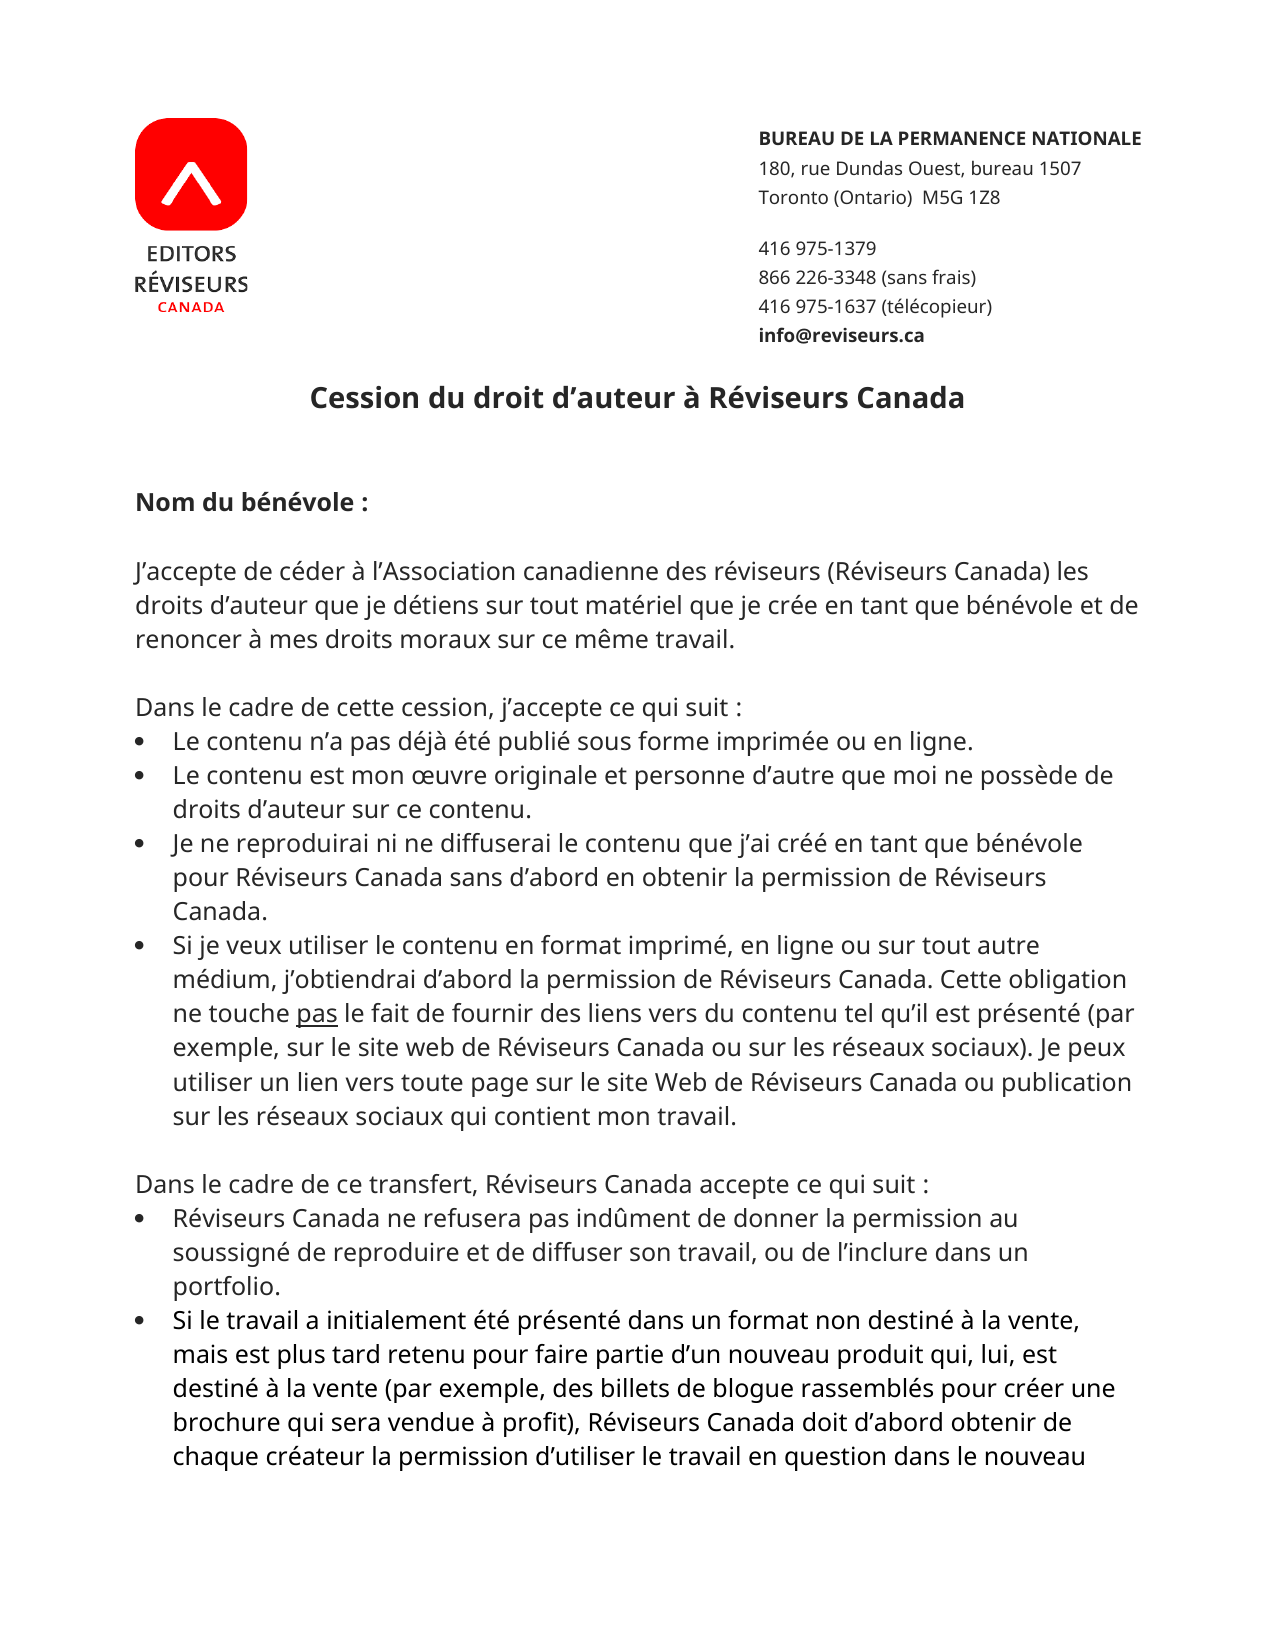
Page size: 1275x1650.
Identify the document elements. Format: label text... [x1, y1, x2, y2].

text J’accepte de céder à l’Association canadienne des réviseurs (Réviseurs Canada) les droits d’auteur que je détiens sur tout matériel que je crée en tant que bénévole et de renoncer à mes droits moraux sur ce même travail. [135, 553, 1140, 655]
list Réviseurs Canada ne refusera pas indûment de donner la permission au soussigné de reproduire et de diffuser son travail, ou de l’inclure dans un portfolio. [135, 1200, 1140, 1303]
list Le contenu n’a pas déjà été publié sous forme imprimée ou en ligne. [135, 723, 1140, 758]
subtitle Cession du droit d’auteur à Réviseurs Canada [135, 377, 1140, 417]
list Si je veux utiliser le contenu en format imprimé, en ligne ou sur tout autre médium, j’obtiendrai d’abord la permission de Réviseurs Canada. Cette obligation ne touche pas le fait de fournir des liens vers du contenu tel qu’il est présenté (par exemple, sur le site web de Réviseurs Canada ou sur les réseaux sociaux). Je peux utiliser un lien vers toute page sur le site Web de Réviseurs Canada ou publication sur les réseaux sociaux qui contient mon travail. [135, 928, 1140, 1132]
list Le contenu est mon œuvre originale et personne d’autre que moi ne possède de droits d’auteur sur ce contenu. [135, 758, 1140, 826]
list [135, 1303, 1140, 1473]
text Nom du bénévole : [135, 485, 1140, 519]
list Je ne reproduirai ni ne diffuserai le contenu que j’ai créé en tant que bénévole pour Réviseurs Canada sans d’abord en obtenir la permission de Réviseurs Canada. [135, 826, 1140, 928]
text Dans le cadre de ce transfert, Réviseurs Canada accepte ce qui suit : [135, 1166, 1140, 1200]
picture [135, 118, 248, 312]
text Dans le cadre de cette cession, j’accepte ce qui suit : [135, 689, 1140, 723]
